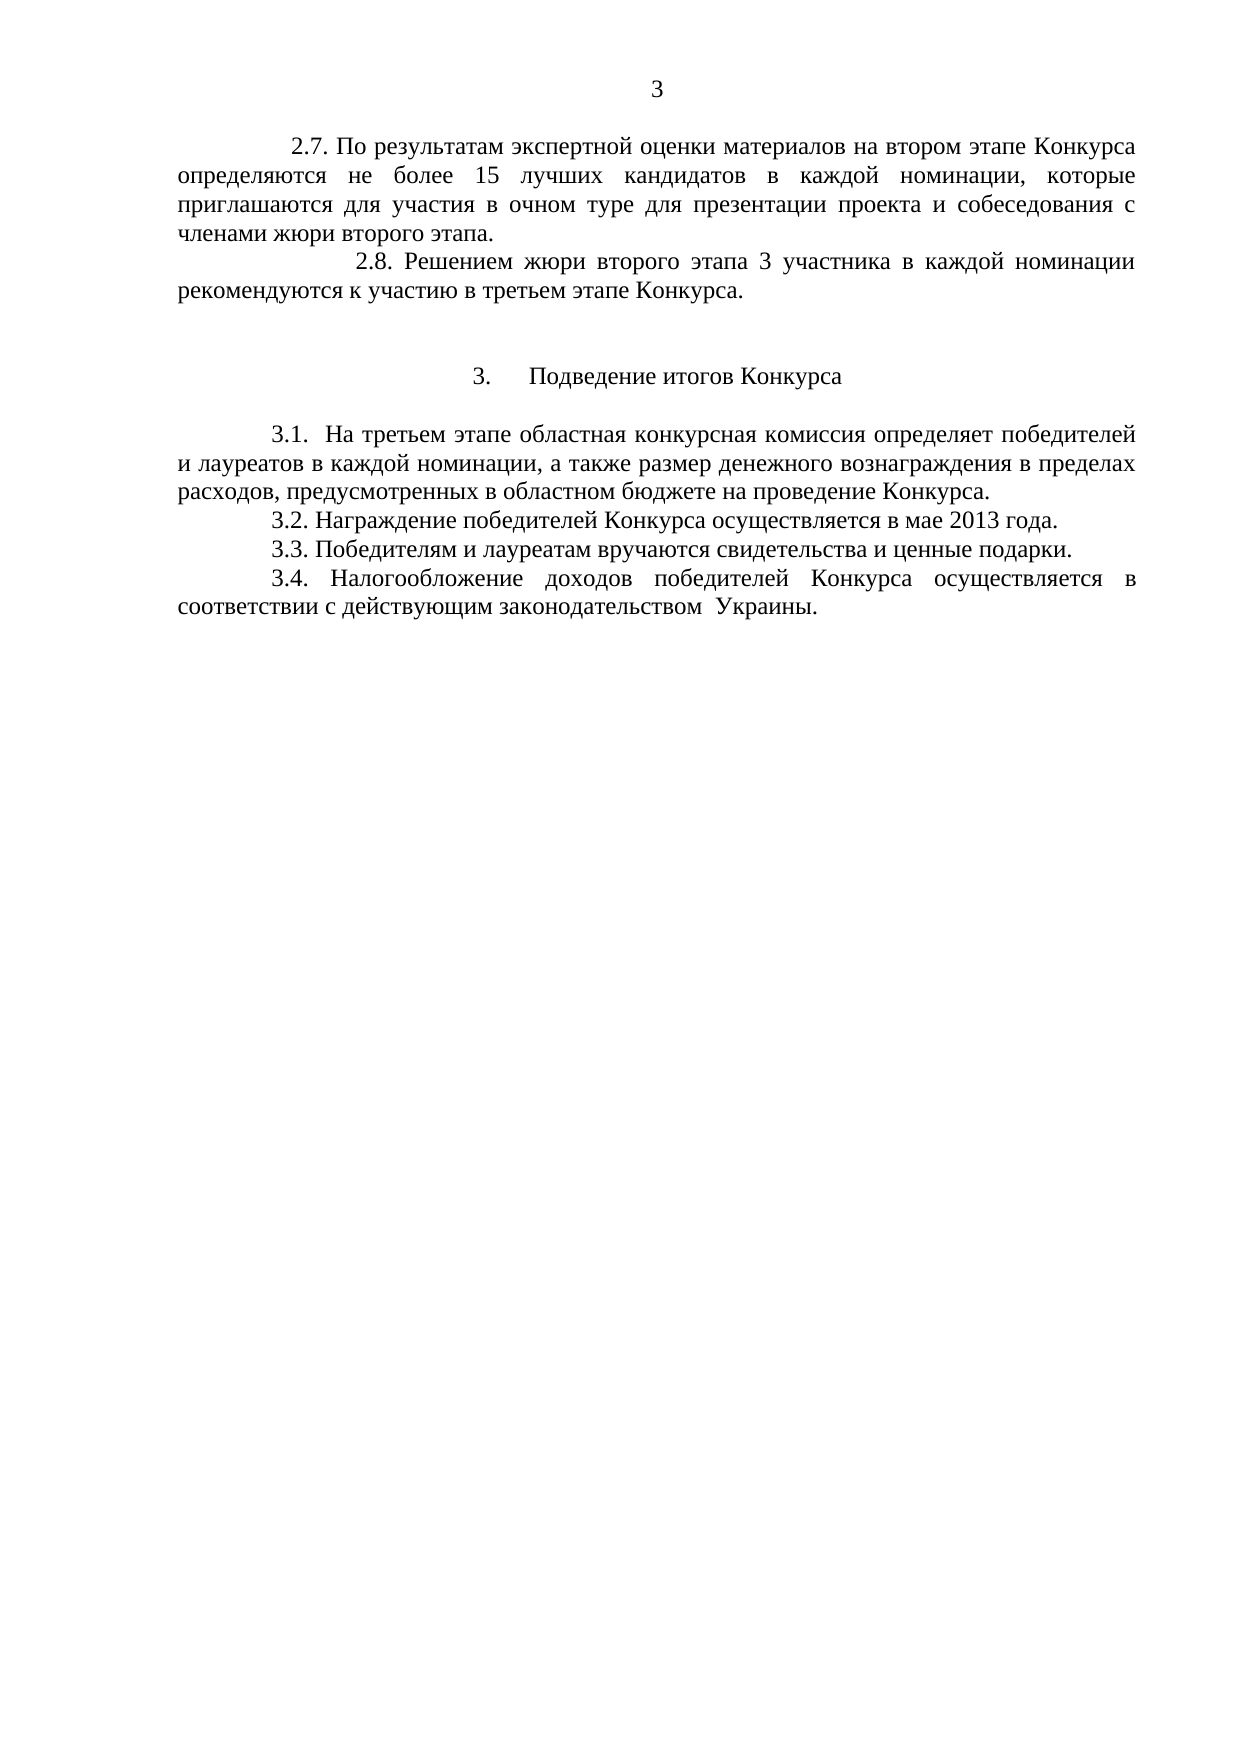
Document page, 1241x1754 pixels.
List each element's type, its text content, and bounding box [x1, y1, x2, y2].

text 3.1. На третьем этапе областная конкурсная комиссия определяет победителей и лауреатов в каждой номинации, а также размер денежного вознаграждения в пределах расходов, предусмотренных в областном бюджете на проведение Конкурса. [177, 419, 1137, 505]
text 3.3. Победителям и лауреатам вручаются свидетельства и ценные подарки. [177, 534, 1137, 563]
text 3.4. Налогообложение доходов победителей Конкурса осуществляется в соответствии с действующим законодательством Украины. [177, 563, 1137, 620]
text 2.8. Решением жюри второго этапа 3 участника в каждой номинации рекомендуются к участию в третьем этапе Конкурса. [177, 246, 1137, 304]
text 3.2. Награждение победителей Конкурса осуществляется в мае 2013 года. [177, 505, 1137, 534]
list Подведение итогов Конкурса [177, 361, 1137, 390]
text 2.7. По результатам экспертной оценки материалов на втором этапе Конкурса определяются не более 15 лучших кандидатов в каждой номинации, которые приглашаются для участия в очном туре для презентации проекта и собеседования с членами жюри второго этапа. [177, 131, 1137, 246]
